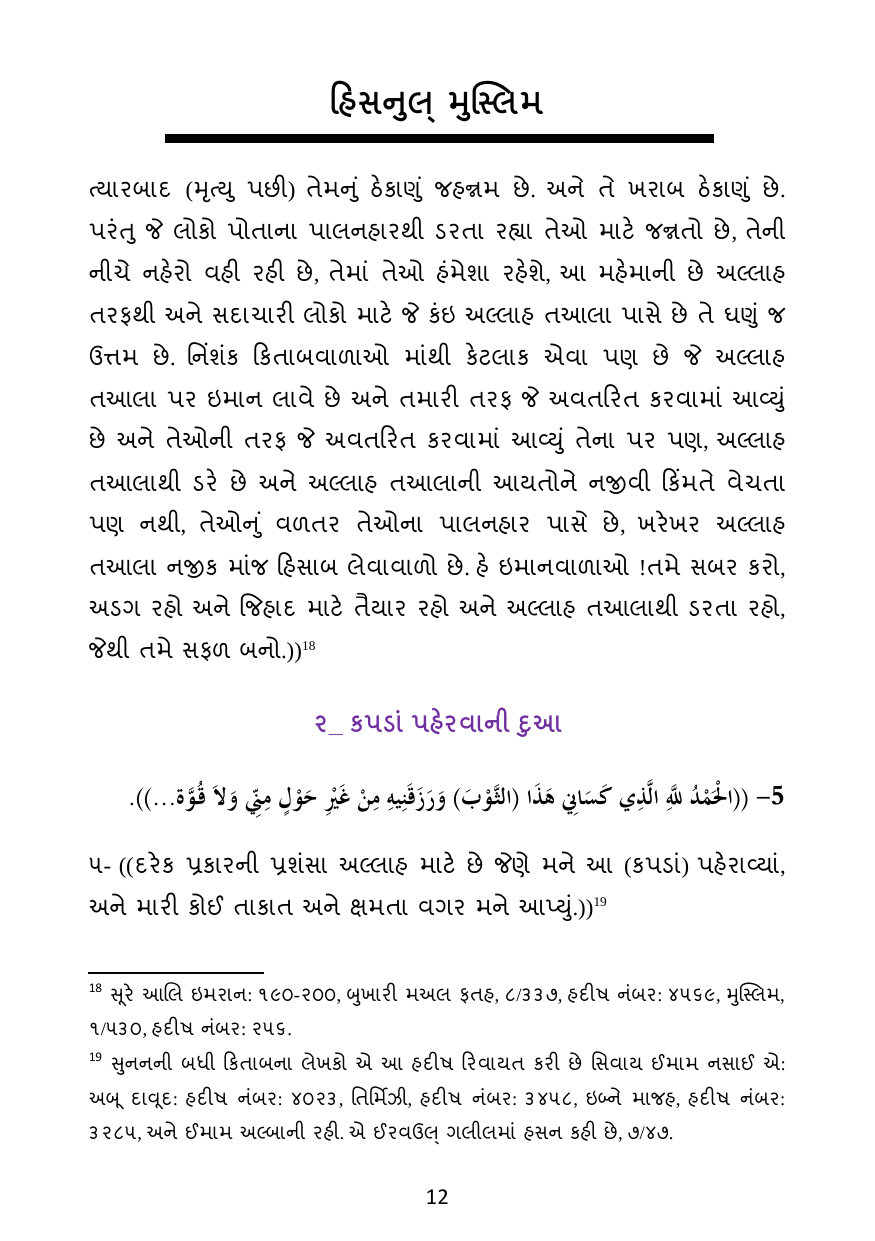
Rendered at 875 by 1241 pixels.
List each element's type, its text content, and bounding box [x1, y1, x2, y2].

text ૫- ((દરેક પ્રકારની પ્રશંસા અલ્લાહ માટે છે જેણે મને આ (કપડાં) પહેરાવ્યાં, અને મારી કોઈ તાકાત અને ક્ષમતા વગર મને આપ્યું.)) [88, 846, 786, 930]
subtitle ૨_ કપડાં પહેરવાની દુઆ [88, 703, 786, 749]
text 5- ((الْحَمْدُ للَّهِ الَّذِي كَسَانِي هَذَا (الثَّوْبَ) وَرَزَقَنِيهِ مِنْ غَيْرِ حَوْلٍ مِنِّي وَلاَ قُوَّة...)). [88, 777, 786, 821]
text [88, 170, 786, 674]
